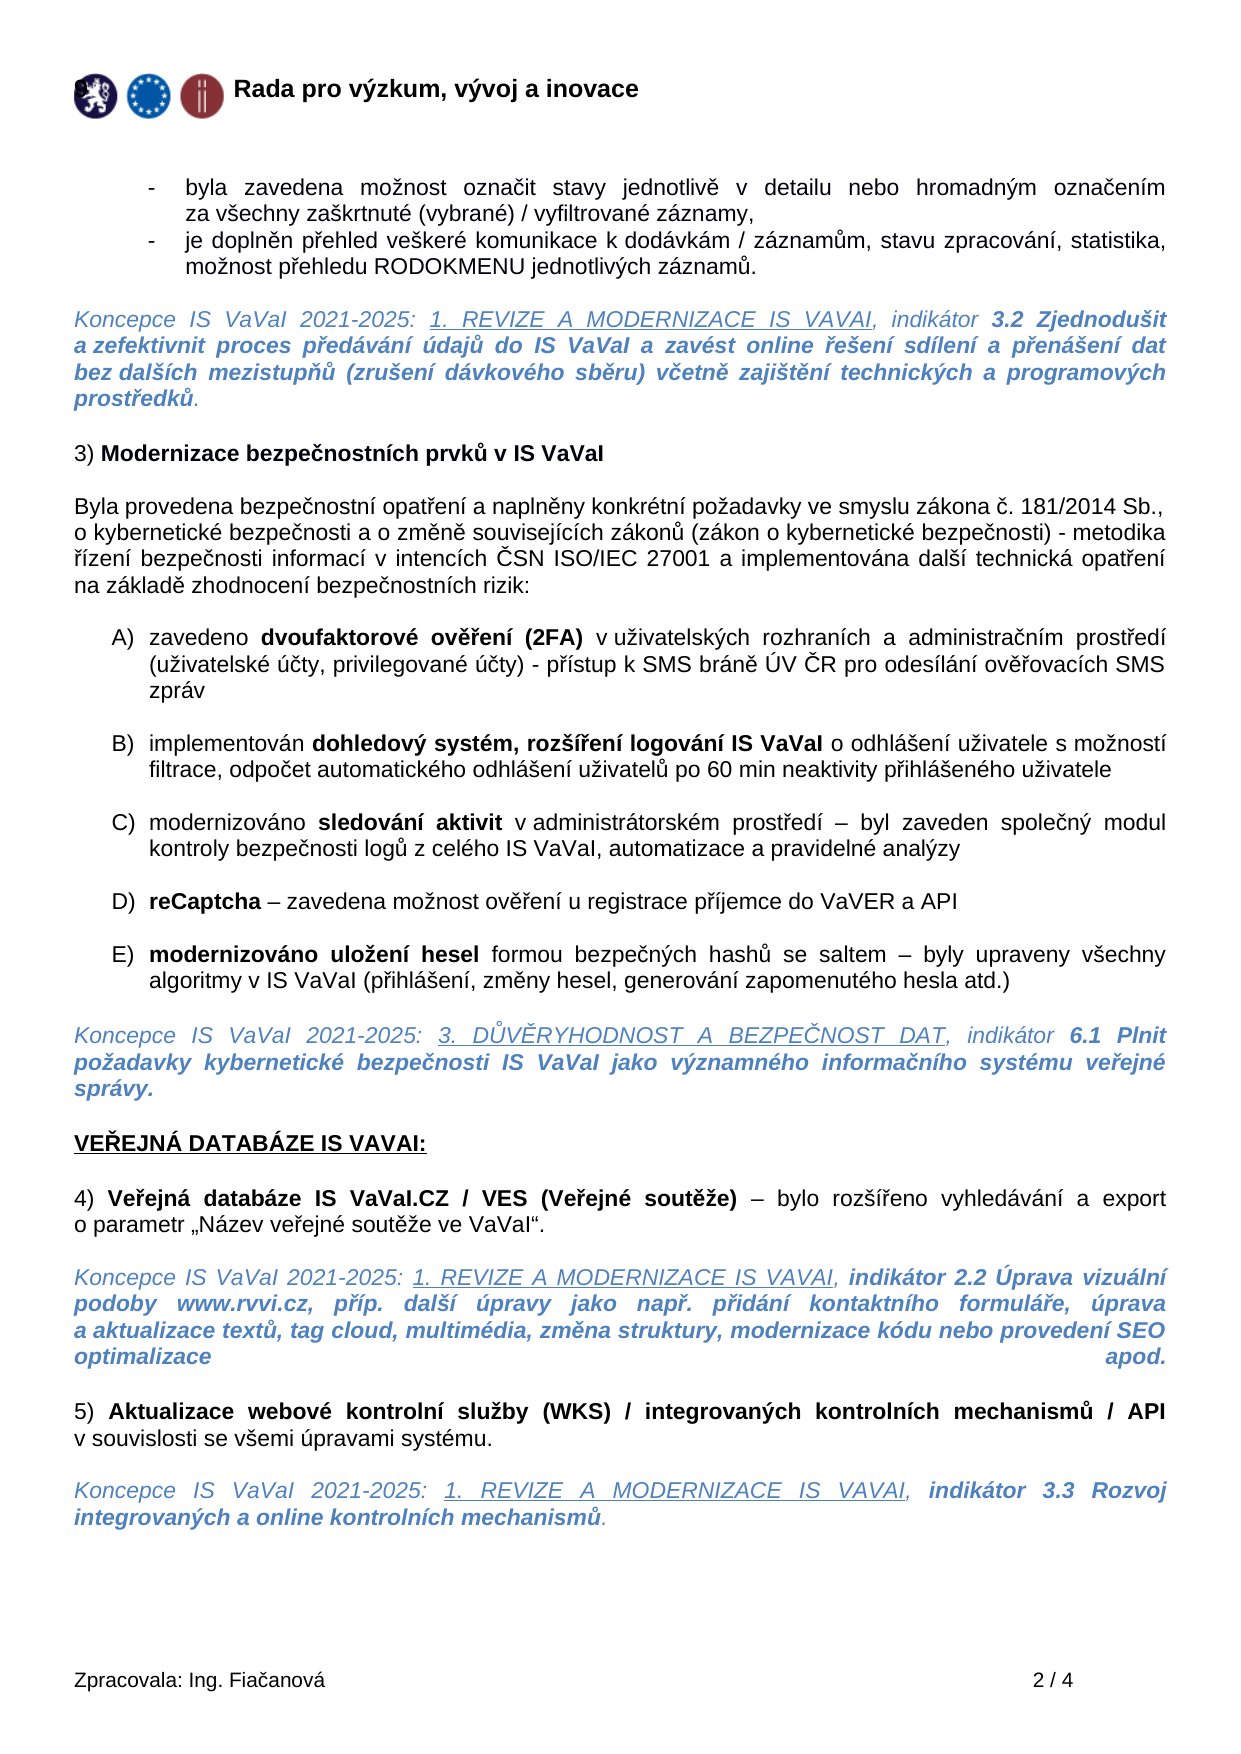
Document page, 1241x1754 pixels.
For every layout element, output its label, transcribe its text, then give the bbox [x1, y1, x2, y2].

list je doplněn přehled veškeré komunikace k dodávkám / záznamům, stavu zpracování, statistika, možnost přehledu RODOKMENU jednotlivých záznamů. [148, 227, 1167, 279]
list reCaptcha – zavedena možnost ověření u registrace příjemce do VaVER a API [111, 888, 1167, 914]
text Koncepce IS VaVaI 2021-2025: 3. DŮVĚRYHODNOST A BEZPEČNOST DAT, indikátor 6.1 Plnit požadavky kybernetické bezpečnosti IS VaVaI jako významného informačního systému veřejné správy. [74, 1022, 1167, 1130]
list implementován dohledový systém, rozšíření logování IS VaVaI o odhlášení uživatele s možností filtrace, odpočet automatického odhlášení uživatelů po 60 min neaktivity přihlášeného uživatele [111, 730, 1167, 782]
text VEŘEJNÁ DATABÁZE IS VAVAI: [74, 1130, 1167, 1156]
text Koncepce IS VaVaI 2021-2025: 1. REVIZE A MODERNIZACE IS VAVAI, indikátor 3.3 Rozvoj integrovaných a online kontrolních mechanismů. [74, 1477, 1167, 1530]
text Koncepce IS VaVaI 2021-2025: 1. REVIZE A MODERNIZACE IS VAVAI, indikátor 3.2 Zjednodušit a zefektivnit proces předávání údajů do IS VaVaI a zavést online řešení sdílení a přenášení dat bez dalších mezistupňů (zrušení dávkového sběru) včetně zajištění technických a programových prostředků. [74, 306, 1167, 440]
list modernizováno sledování aktivit v administrátorském prostředí – byl zaveden společný modul kontroly bezpečnosti logů z celého IS VaVaI, automatizace a pravidelné analýzy [111, 809, 1167, 862]
text 5) Aktualizace webové kontrolní služby (WKS) / integrovaných kontrolních mechanismů / API v souvislosti se všemi úpravami systému. [74, 1398, 1167, 1451]
text Koncepce IS VaVaI 2021-2025: 1. REVIZE A MODERNIZACE IS VAVAI, indikátor 2.2 Úprava vizuální podoby www.rvvi.cz, příp. další úpravy jako např. přidání kontaktního formuláře, úprava a aktualizace textů, tag cloud, multimédia, změna struktury, modernizace kódu nebo provedení SEO optimalizace apod. [74, 1264, 1167, 1398]
text 3) Modernizace bezpečnostních prvků v IS VaVaI [74, 440, 1167, 466]
list modernizováno uložení hesel formou bezpečných hashů se saltem – byly upraveny všechny algoritmy v IS VaVaI (přihlášení, změny hesel, generování zapomenutého hesla atd.) [111, 941, 1167, 993]
list byla zavedena možnost označit stavy jednotlivě v detailu nebo hromadným označením za všechny zaškrtnuté (vybrané) / vyfiltrované záznamy, [148, 174, 1167, 227]
picture [73, 73, 224, 120]
text o kybernetické bezpečnosti a o změně souvisejících zákonů (zákon o kybernetické bezpečnosti) - metodika řízení bezpečnosti informací v intencích ČSN ISO/IEC 27001 a implementována další technická opatření na základě zhodnocení bezpečnostních rizik: [74, 519, 1167, 598]
text 4) Veřejná databáze IS VaVaI.CZ / VES (Veřejné soutěže) – bylo rozšířeno vyhledávání a export o parametr „Název veřejné soutěže ve VaVaI“. [74, 1185, 1167, 1238]
text Byla provedena bezpečnostní opatření a naplněny konkrétní požadavky ve smyslu zákona č. 181/2014 Sb., [74, 493, 1167, 519]
list zavedeno dvoufaktorové ověření (2FA) v uživatelských rozhraních a administračním prostředí (uživatelské účty, privilegované účty) - přístup k SMS bráně ÚV ČR pro odesílání ověřovacích SMS zpráv [111, 624, 1167, 703]
